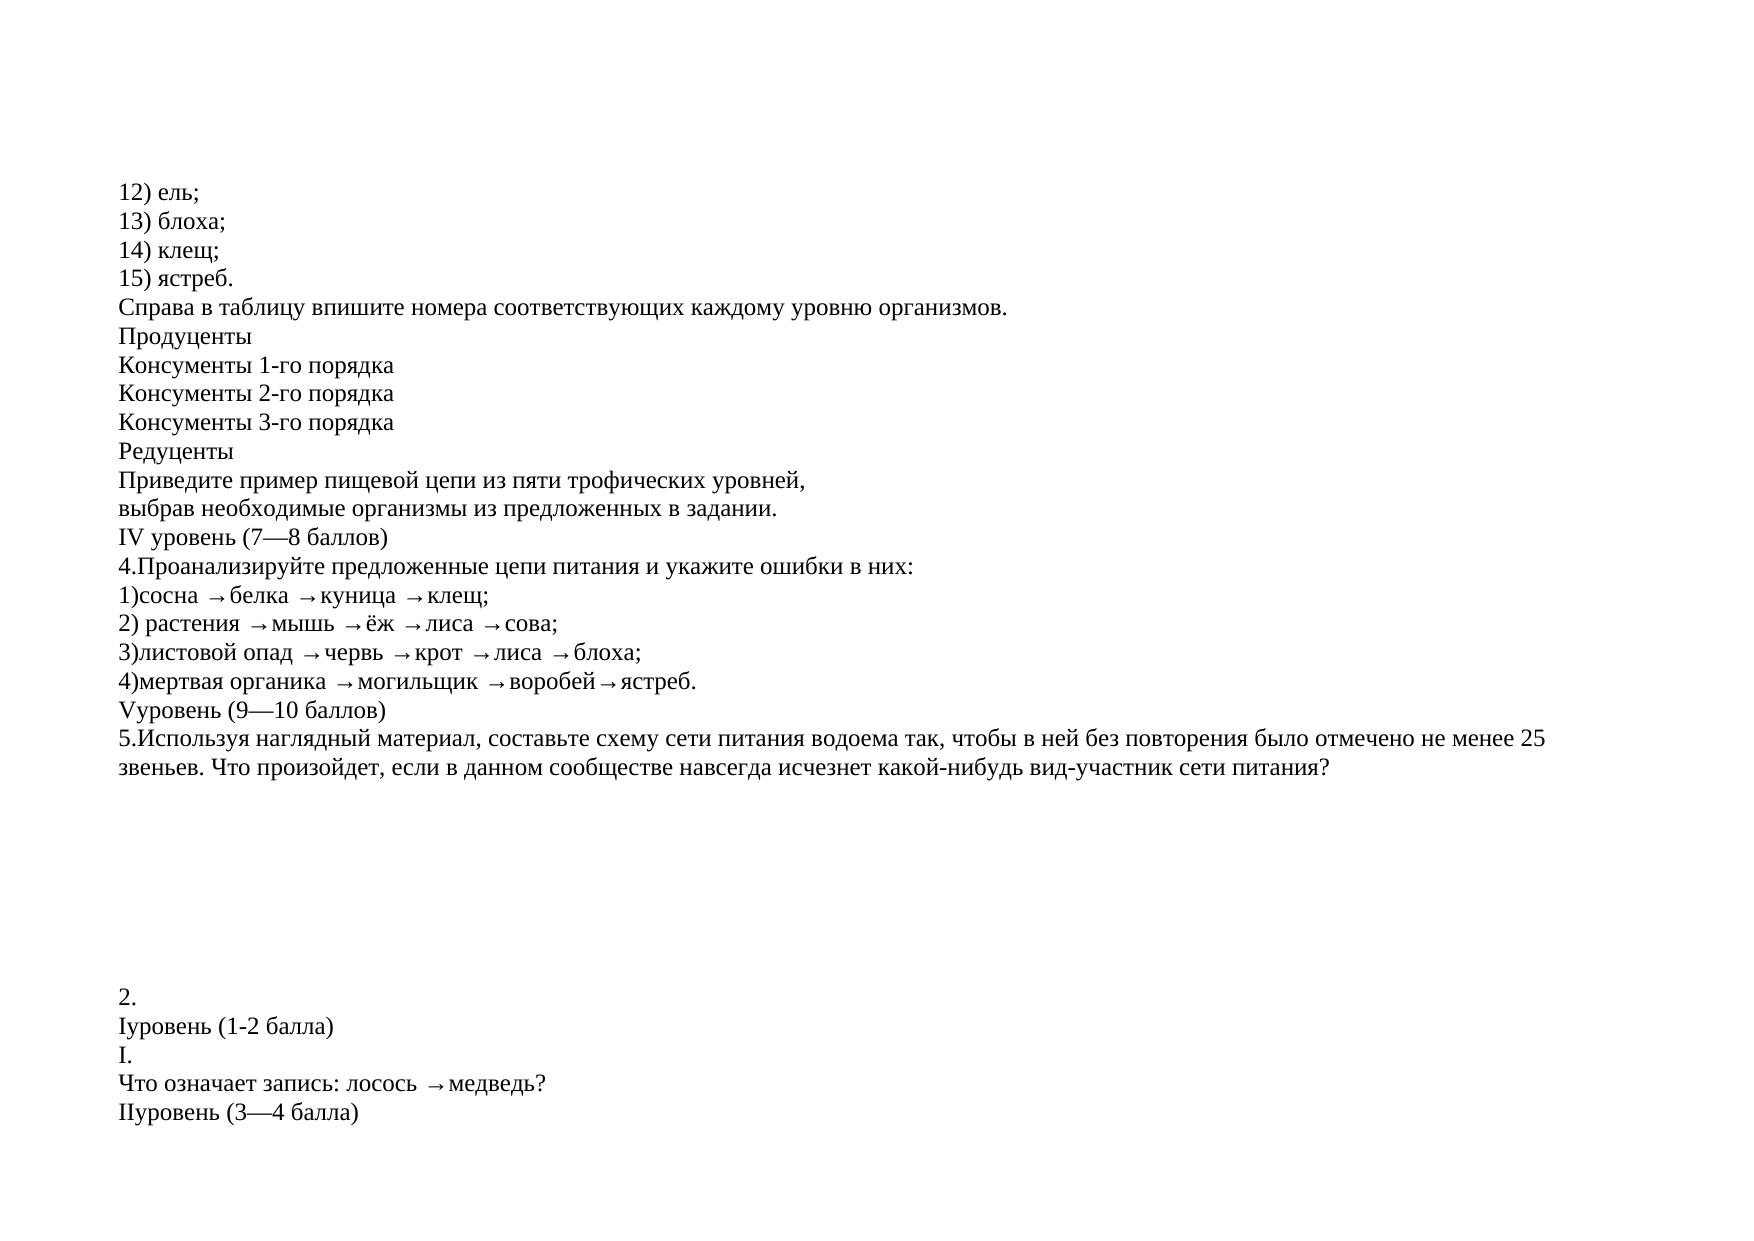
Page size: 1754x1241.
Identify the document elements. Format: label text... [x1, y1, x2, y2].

text 15) ястреб. [118, 263, 1636, 292]
text Консументы 3-го порядка [118, 407, 1636, 436]
text Консументы 1-го порядка [118, 350, 1636, 378]
text Что означает запись: лосось →медведь? [118, 1068, 1636, 1097]
text Iуровень (1-2 балла) [118, 1011, 1636, 1040]
text Приведите пример пищевой цепи из пяти трофических уровней, [118, 465, 1636, 493]
text 1)сосна →белка →куница →клещ; [118, 580, 1636, 608]
text 14) клещ; [118, 235, 1636, 263]
text 3)листовой опад →червь →крот →лиса →блоха; [118, 637, 1636, 666]
text Консументы 2-го порядка [118, 378, 1636, 407]
text выбрав необходимые организмы из предложенных в задании. [118, 493, 1636, 522]
text 2) растения →мышь →ёж →лиса →сова; [118, 608, 1636, 637]
text Vуровень (9—10 баллов) [118, 695, 1636, 723]
text IIуровень (3—4 балла) [118, 1097, 1636, 1126]
text 5.Используя наглядный материал, составьте схему сети питания водоема так, чтобы в ней без повторения было отмечено не менее 25 звеньев. Что произойдет, если в данном сообществе навсегда исчезнет какой-нибудь вид-участник сети питания? [118, 723, 1636, 781]
text 2. [118, 982, 1636, 1011]
text 12) ель; [118, 177, 1636, 206]
text Справа в таблицу впишите номера соответствующих каждому уровню организмов. [118, 292, 1636, 321]
text 13) блоха; [118, 206, 1636, 235]
text Продуценты [118, 321, 1636, 350]
text I. [118, 1040, 1636, 1068]
text 4.Проанализируйте предложенные цепи питания и укажите ошибки в них: [118, 551, 1636, 580]
text 4)мертвая органика →могильщик →воробей→ястреб. [118, 666, 1636, 695]
text IV уровень (7—8 баллов) [118, 522, 1636, 551]
text Редуценты [118, 436, 1636, 465]
